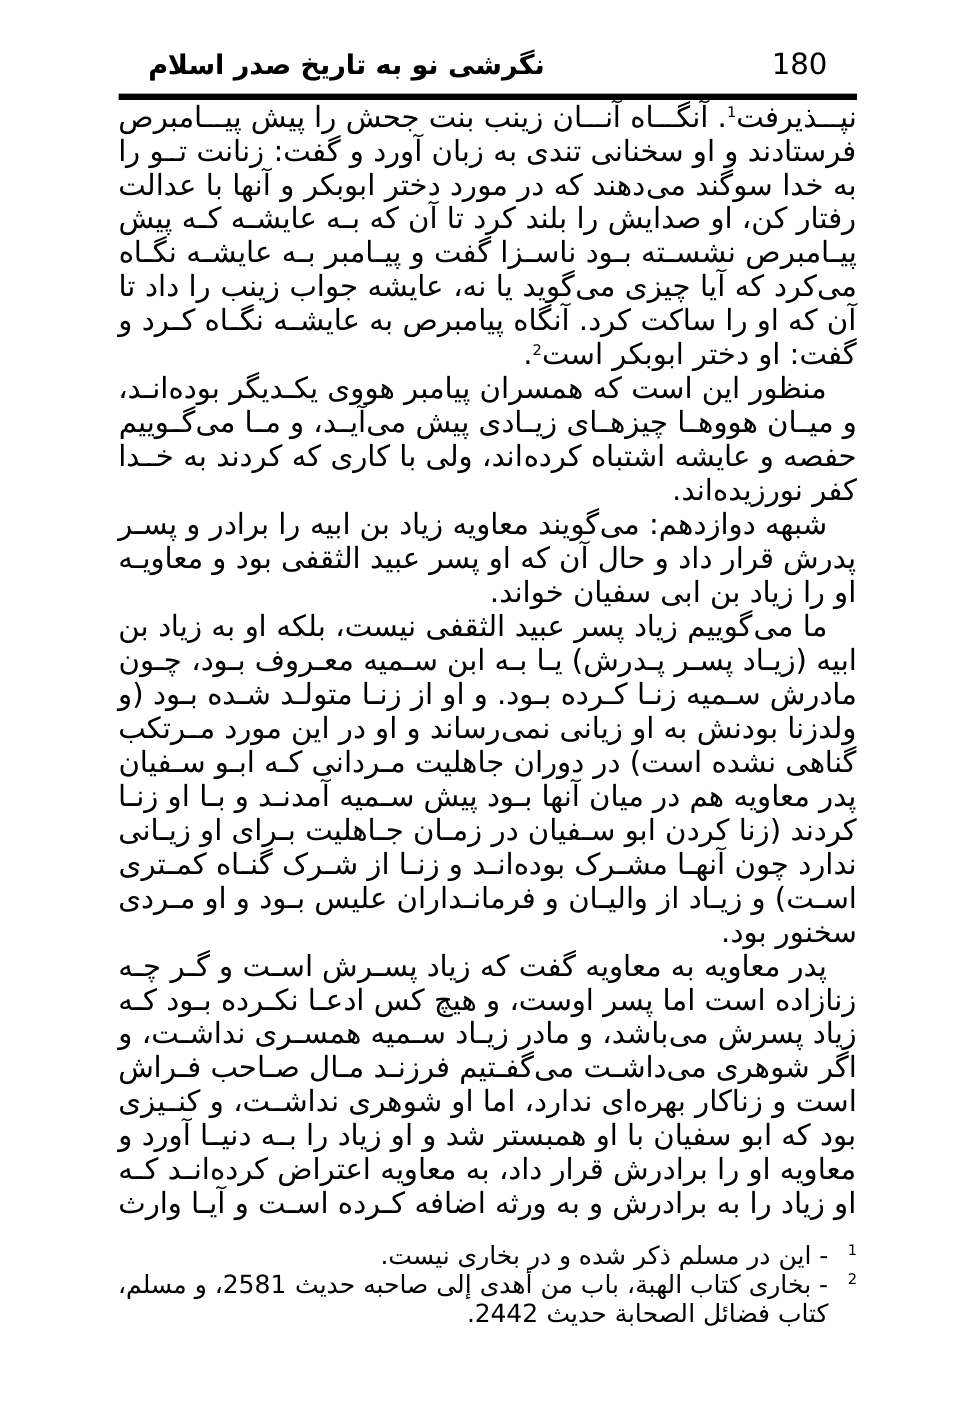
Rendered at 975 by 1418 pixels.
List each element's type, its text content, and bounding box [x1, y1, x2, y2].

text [118, 949, 857, 1221]
text ما می‌گوییم زیاد پسر عبید الثقفی نیست، بلکه او به زیاد بن ابیه (زیاد پسر پدرش) یا به ابن سمیه معروف بود، چون مادرش سمیه زنا کرده بود. و او از زنا متولد شده بود (و ولدزنا بودنش به او زیانی نمی‌رساند و او در این مورد مرتکب گناهی نشده است) در دوران جاهلیت مردانی که ابو سفیان پدر معاویه هم در میان آنها بود پیش سمیه آمدند و با او زنا کردند (زنا کردن ابو سفیان در زمان جاهلیت برای او زیانی ندارد چون آنها مشرک بوده‌اند و زنا از شرک گناه کمتری است) و زیاد از والیان و فرمانداران علیس بود و او مردی سخنور بود. [118, 609, 857, 949]
text شبهه دوازدهم: می‌گویند معاویه زیاد بن ابیه را برادر و پسر پدرش قرار داد و حال آن که او پسر عبید الثقفی بود و معاویه او را زیاد بن ابی سفیان خواند. [118, 507, 857, 609]
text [118, 100, 857, 372]
text منظور این است که همسران پیامبر هووی یکدیگر بوده‌اند، و میان هووها چیزهای زیادی پیش می‌آید، و ما می‌گوییم حفصه و عایشه اشتباه کرده‌اند، ولی با کاری که کردند به خدا کفر نورزیده‌اند. [118, 372, 857, 507]
